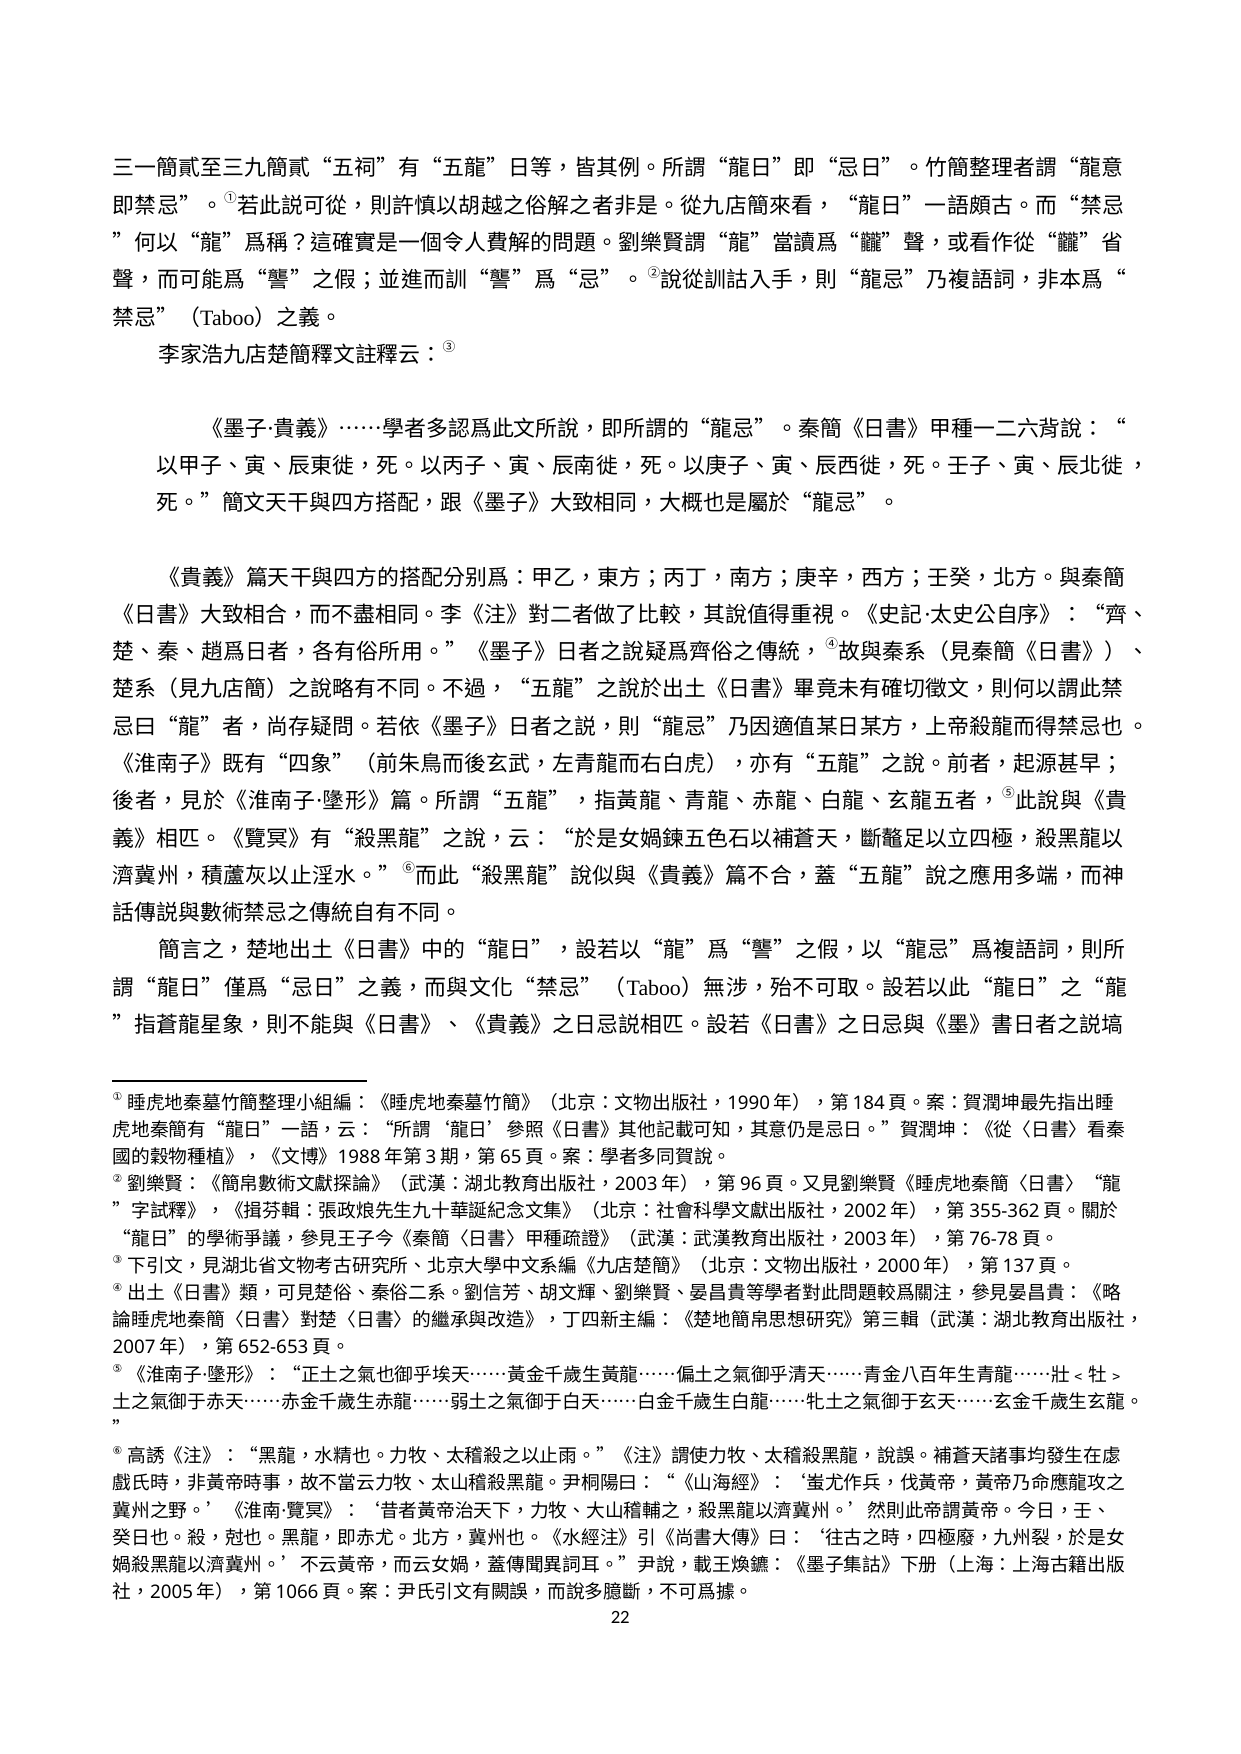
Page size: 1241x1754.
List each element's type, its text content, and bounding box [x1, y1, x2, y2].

text 李家浩九店楚簡釋文註釋云： [112, 336, 1128, 369]
text 《墨子·貴義》……學者多認爲此文所說，即所謂的“龍忌”。秦簡《日書》甲種一二六背說：“以甲子、寅、辰東徙，死。以丙子、寅、辰南徙，死。以庚子、寅、辰西徙，死。壬子、寅、辰北徙，死。”簡文天干與四方搭配，跟《墨子》大致相同，大概也是屬於“龍忌”。 [156, 410, 1128, 517]
text 《北堂書鈔》卷一四三、《藝文類聚》卷三：“桓譚《新論》曰：太原郡民，以隆冬不火食五日，雖有病緩急，猶不敢犯，爲介之推故也。”此所知有關介子推與寒食之最早文獻。裘錫圭等認爲寒食與古人一歲改火、禁火之俗有關，且時節、時限各有不同；人們將寒食與介子推聯繋在一起乃後出風俗。古人禁火習俗及龍星（心宿，大火）禁忌之數術起源甚早，此“龍忌”之說來源最久。不過，龍星之忌與五色龍之忌畢竟不同，不當混淆。而《要略》既云“各有龍忌”，則不當執東方蒼龍星象說之。《時則》勦《禮記·月令》、《呂覽·十二紀》文，乃陰陽家言，所謂“各有龍忌”者即“禁伐木，毋覆巢殺胎夭”之類，與許氏“中國以鬼神之事日忌”之《注》合，則“龍忌”爲“禁忌”之義殆無疑問。又據《要略》判斷，“龍忌”其時殆爲成語，其典故從何而出？倒是一個值得探究的問題。許《注》以胡越之俗解之，孫詒讓疑其“非古術”，説是。秦漢簡“龍日”多見，戰國晚期九店楚簡殘片上亦有“龍日”一詞。睡虎地秦簡《日書》甲種一八正叁“稷龍寅”，一一五簡正“取妻龍日”；乙種六五簡“五穀龍日”，乙種第三一簡貳至三九簡貳“五祠”有“五龍”日等，皆其例。所謂“龍日”即“忌日”。竹簡整理者謂“龍意即禁忌”。若此説可從，則許慎以胡越之俗解之者非是。從九店簡來看，“龍日”一語頗古。而“禁忌”何以“龍”爲稱？這確實是一個令人費解的問題。劉樂賢謂“龍”當讀爲“龖”聲，或看作從“龖”省聲，而可能爲“讋”之假；並進而訓“讋”爲“忌”。說從訓詁入手，則“龍忌”乃複語詞，非本爲“禁忌”（Taboo）之義。 [112, 150, 1128, 332]
text 簡言之，楚地出土《日書》中的“龍日”，設若以“龍”爲“讋”之假，以“龍忌”爲複語詞，則所謂“龍日”僅爲“忌日”之義，而與文化“禁忌”（Taboo）無涉，殆不可取。設若以此“龍日”之“龍”指蒼龍星象，則不能與《日書》、《貴義》之日忌説相匹。設若《日書》之日忌與《墨》書日者之説塙相應合，則所忌之“龍”當爲五色龍。據九店簡有“龍日”一語，似可推斷此龍忌之說大概起於戰國中期，而流行於戰國末期，盛行於秦漢。不過，剋就傳世材料來看，《貴義》篇此段文本殆爲秦漢墨者爲之，而特駁日者之誣說也。而九店日書所謂“龍日”是否塙爲“龍忌”之說，尚有待進一步的考證。 [112, 932, 1128, 1039]
text 《貴義》篇天干與四方的搭配分别爲：甲乙，東方；丙丁，南方；庚辛，西方；壬癸，北方。與秦簡《日書》大致相合，而不盡相同。李《注》對二者做了比較，其說值得重視。《史記·太史公自序》：“齊、楚、秦、趙爲日者，各有俗所用。”《墨子》日者之說疑爲齊俗之傳統，故與秦系（見秦簡《日書》）、楚系（見九店簡）之說略有不同。不過，“五龍”之說於出土《日書》畢竟未有確切徵文，則何以謂此禁忌曰“龍”者，尚存疑問。若依《墨子》日者之説，則“龍忌”乃因適值某日某方，上帝殺龍而得禁忌也。《淮南子》既有“四象”（前朱鳥而後玄武，左青龍而右白虎），亦有“五龍”之說。前者，起源甚早；後者，見於《淮南子·墬形》篇。所謂“五龍”，指黃龍、青龍、赤龍、白龍、玄龍五者，此說與《貴義》相匹。《覽冥》有“殺黑龍”之說，云：“於是女媧鍊五色石以補蒼天，斷鼇足以立四極，殺黑龍以濟冀州，積蘆灰以止淫水。”而此“殺黑龍”說似與《貴義》篇不合，蓋“五龍”說之應用多端，而神話傳説與數術禁忌之傳統自有不同。 [112, 559, 1128, 927]
